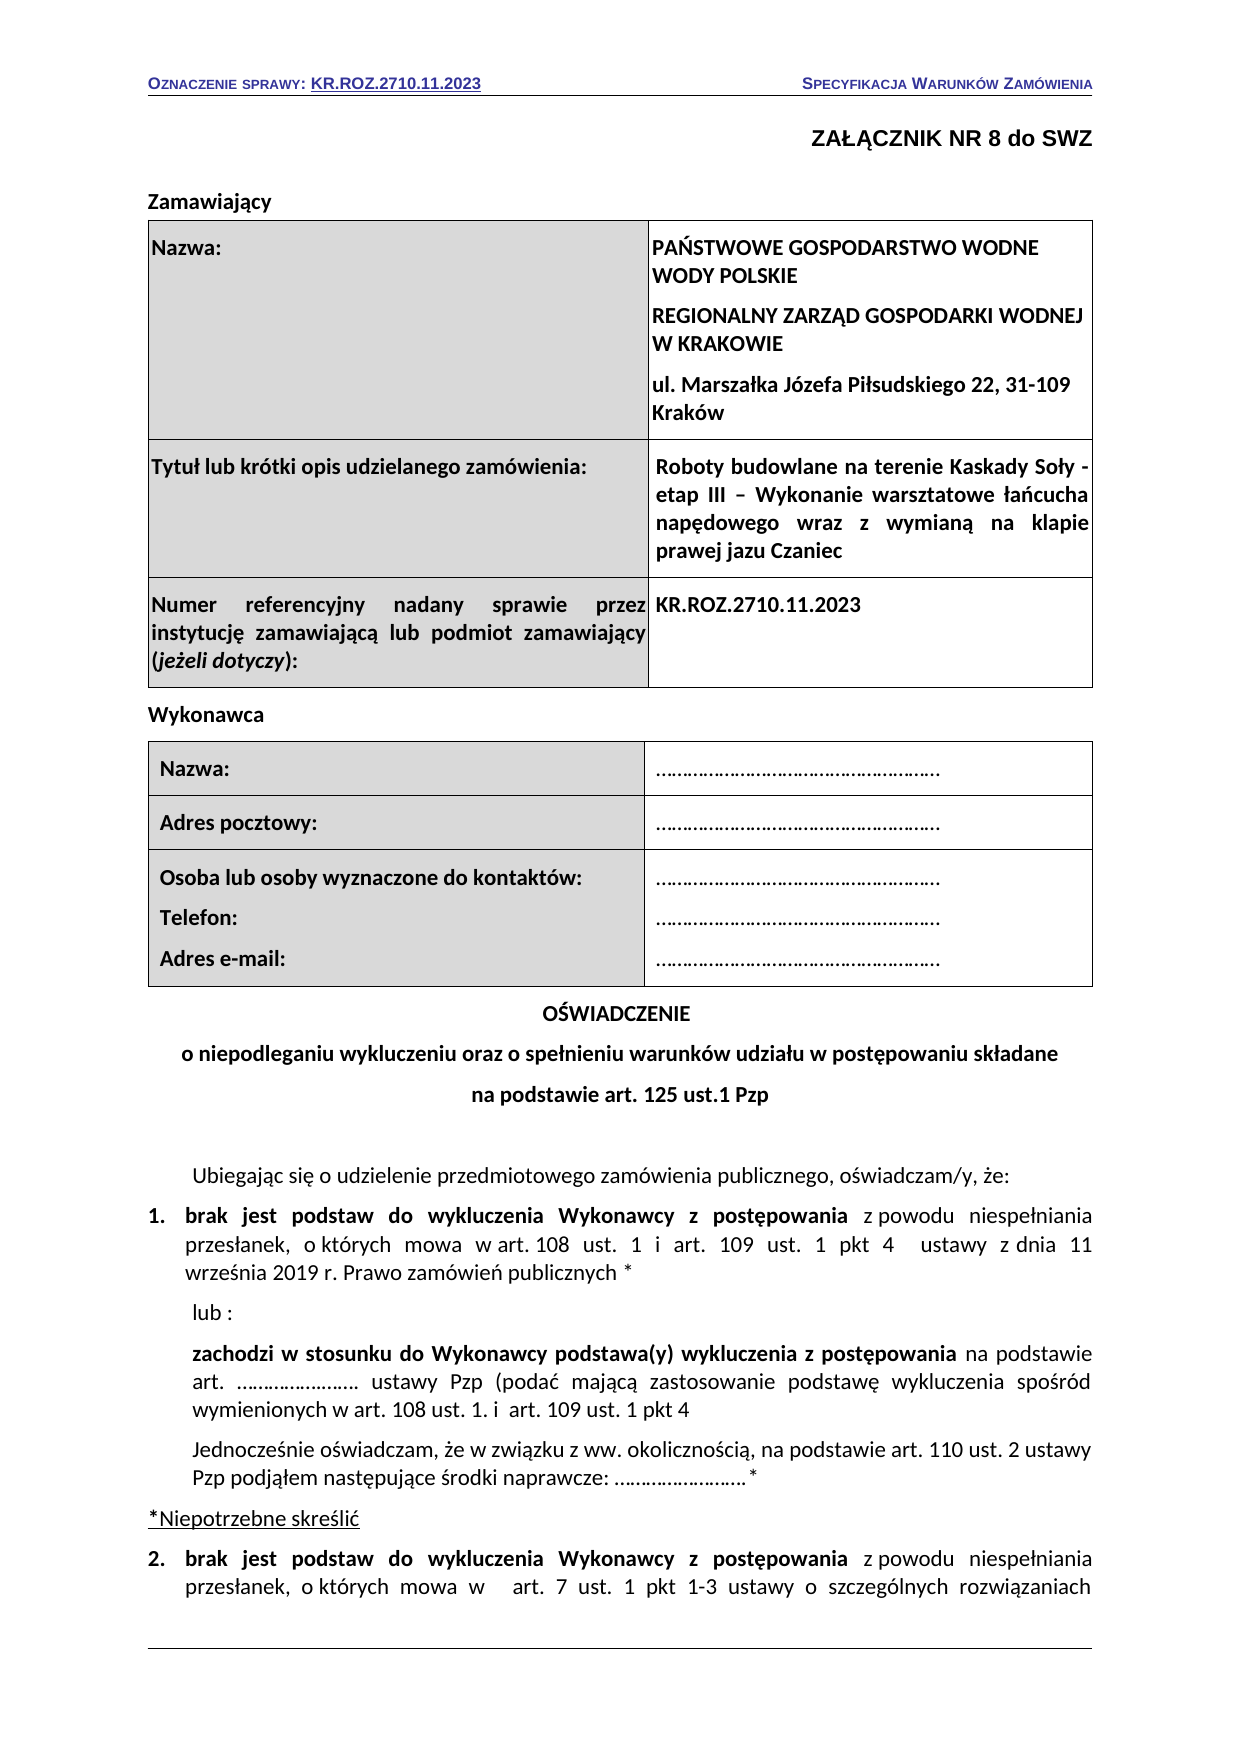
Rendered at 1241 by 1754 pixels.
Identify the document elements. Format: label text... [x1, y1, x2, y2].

text zachodzi w stosunku do Wykonawcy podstawa(y) wykluczenia z postępowania na podstawie art. …………….……. ustawy Pzp (podać mającą zastosowanie podstawę wykluczenia spośród wymienionych w art. 108 ust. 1. i art. 109 ust. 1 pkt 4 [192, 1339, 1092, 1423]
text Ubiegając się o udzielenie przedmiotowego zamówienia publicznego, oświadczam/y, że: [148, 1161, 1092, 1189]
table_cell ……………………………………………… [645, 796, 1092, 849]
table_cell KR.ROZ.2710.11.2023 [649, 578, 1092, 687]
text Jednocześnie oświadczam, że w związku z ww. okolicznością, na podstawie art. 110 ust. 2 ustawy Pzp podjąłem następujące środki naprawcze: …………………….* [192, 1435, 1092, 1491]
text na podstawie art. 125 ust.1 Pzp [148, 1080, 1092, 1108]
text *Niepotrzebne skreślić [148, 1504, 1092, 1532]
table_header ……………………………………………… [645, 742, 1092, 795]
text Zamawiający [148, 187, 1092, 215]
text Wykonawca [148, 700, 1092, 728]
text o niepodleganiu wykluczeniu oraz o spełnieniu warunków udziału w postępowaniu składane [148, 1039, 1092, 1068]
text lub : [192, 1298, 1092, 1326]
text OŚWIADCZENIE [148, 999, 1085, 1027]
list brak jest podstaw do wykluczenia Wykonawcy z postępowania z powodu niespełniania przesłanek, o których mowa w art. 108 ust. 1 i art. 109 ust. 1 pkt 4 ustawy z dnia 11 września 2019 r. Prawo zamówień publicznych * [148, 1202, 1092, 1286]
table_cell Osoba lub osoby wyznaczone do kontaktów: Telefon: Adres e-mail: [149, 850, 644, 986]
table_cell ……………………………………………… ……………………………………………… ……………………………………………… [645, 850, 1092, 986]
table_cell Adres pocztowy: [149, 796, 644, 849]
table_header PAŃSTWOWE GOSPODARSTWO WODNE WODY POLSKIE REGIONALNY ZARZĄD GOSPODARKI WODNEJ W KRAKOWIE ul. Marszałka Józefa Piłsudskiego 22, 31-109 Kraków [649, 221, 1092, 439]
text ZAŁĄCZNIK NR 8 do SWZ [148, 125, 1092, 151]
table_cell Tytuł lub krótki opis udzielanego zamówienia: [149, 440, 648, 577]
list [148, 1544, 1092, 1600]
table_header Nazwa: [149, 221, 648, 439]
table_cell Roboty budowlane na terenie Kaskady Soły - etap III – Wykonanie warsztatowe łańcucha napędowego wraz z wymianą na klapie prawej jazu Czaniec [649, 440, 1092, 577]
table_cell Numer referencyjny nadany sprawie przez instytucję zamawiającą lub podmiot zamawiający (jeżeli dotyczy): [149, 578, 648, 687]
table_header Nazwa: [149, 742, 644, 795]
